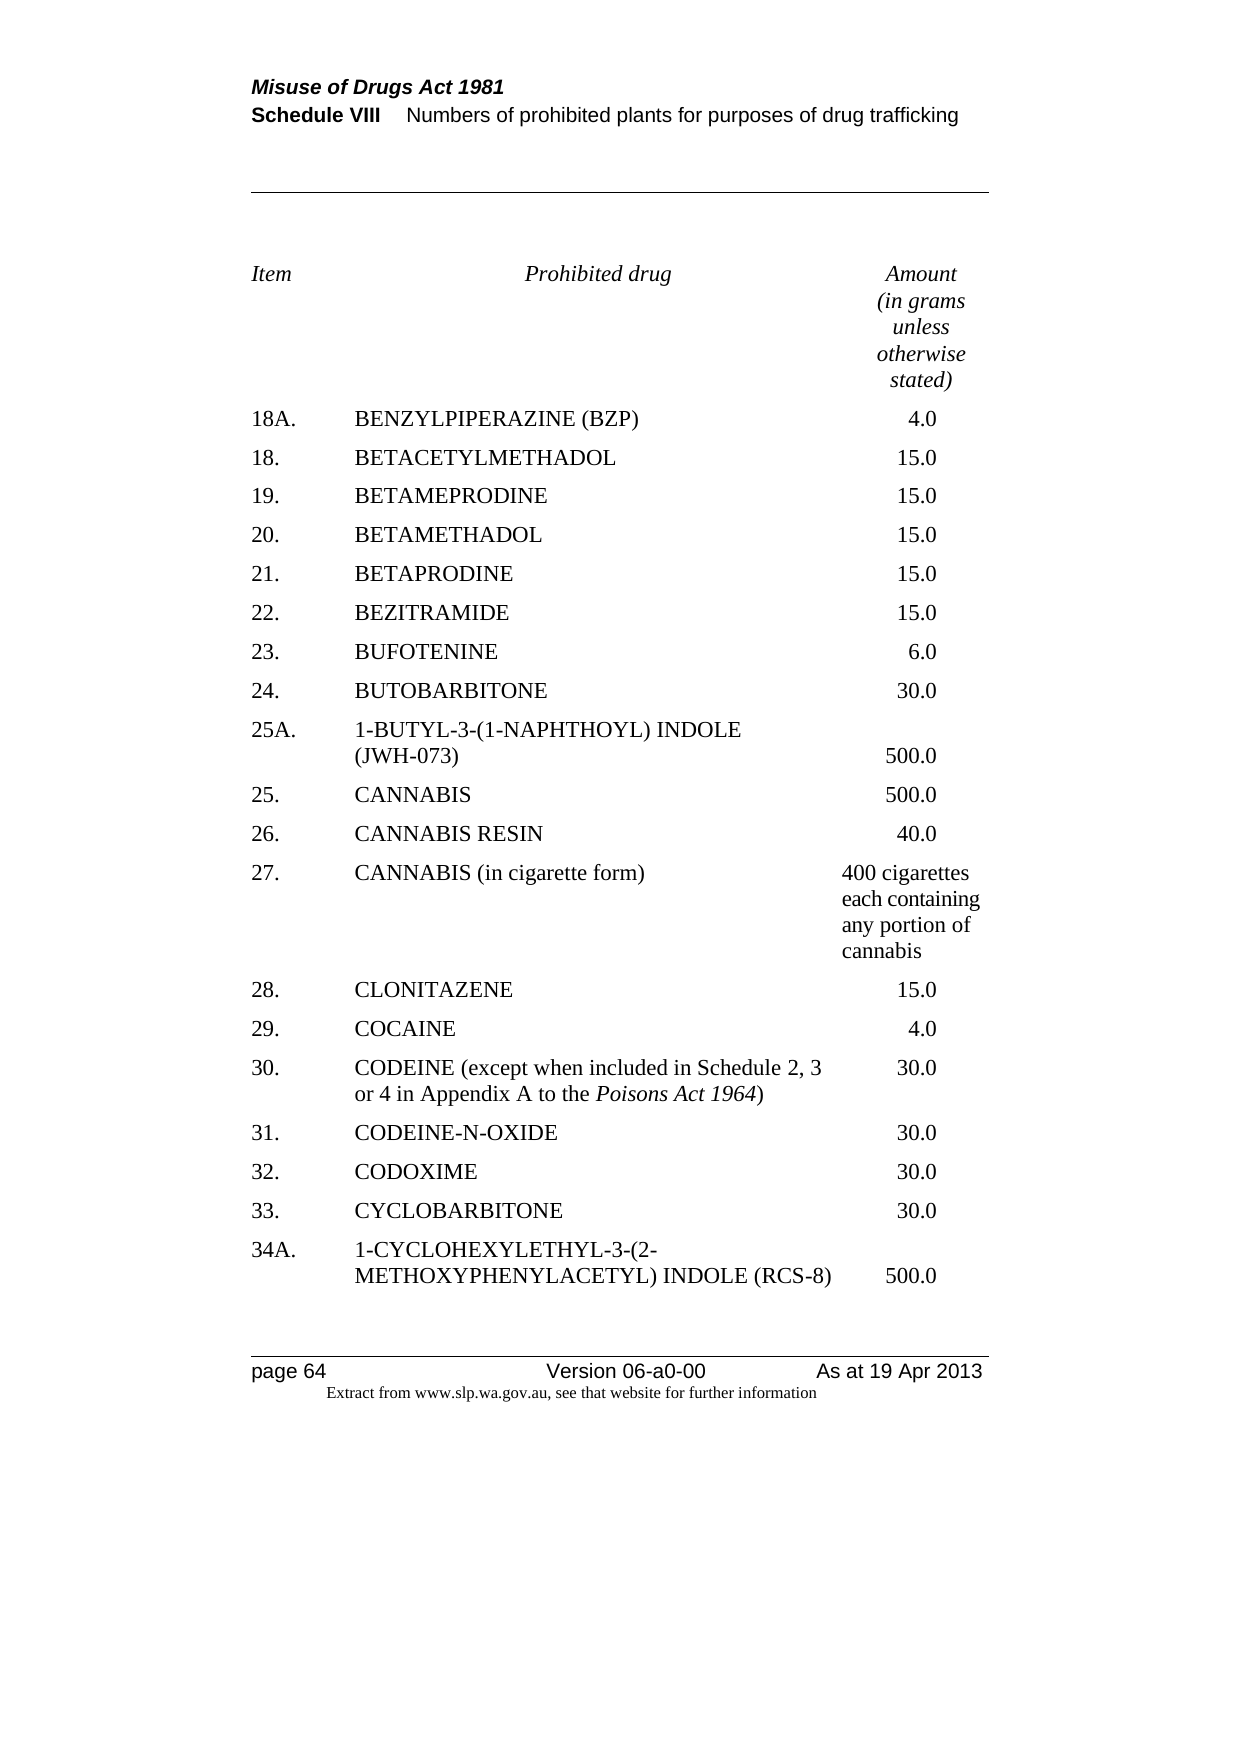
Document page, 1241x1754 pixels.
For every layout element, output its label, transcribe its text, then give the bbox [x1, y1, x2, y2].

table_cell BENZYLPIPERAZINE (BZP) [340, 392, 857, 431]
table_cell 25A. [236, 703, 339, 768]
table_cell 23. [236, 625, 339, 664]
table_cell 1-BUTYL-3-(1-NAPHTHOYL) INDOLE (JWH-073) [340, 703, 857, 768]
table_cell 24. [236, 664, 339, 703]
table_header Amount (in grams unless otherwise stated) [857, 248, 986, 392]
table_cell 30.0 [857, 664, 986, 703]
table_cell CANNABIS RESIN [340, 807, 857, 846]
table_cell 15.0 [857, 470, 986, 509]
table_cell 15.0 [857, 587, 986, 625]
table_cell 29. [236, 1003, 339, 1042]
table_cell 22. [236, 587, 339, 625]
table_cell BUTOBARBITONE [340, 664, 857, 703]
table_cell 20. [236, 509, 339, 548]
table_cell 32. [236, 1146, 339, 1184]
table_cell BETACETYLMETHADOL [340, 431, 857, 470]
table_cell 15.0 [857, 509, 986, 548]
table_cell 18A. [236, 392, 339, 431]
table_cell 15.0 [857, 548, 986, 587]
table_cell CLONITAZENE [340, 964, 857, 1003]
table_cell BUFOTENINE [340, 625, 857, 664]
table_cell 19. [236, 470, 339, 509]
table_cell 30.0 [857, 1185, 986, 1223]
table_header Item [236, 248, 339, 392]
table_cell 30.0 [857, 1146, 986, 1184]
table_cell 31. [236, 1107, 339, 1146]
table_cell 15.0 [857, 964, 986, 1003]
table_cell 400 cigarettes each containing any portion of cannabis [827, 846, 986, 964]
table_cell BETAMEPRODINE [340, 470, 857, 509]
table_cell CYCLOBARBITONE [340, 1185, 857, 1223]
table_cell 500.0 [857, 768, 986, 807]
table_cell CODEINE (except when included in Schedule 2, 3 or 4 in Appendix A to the Poisons Act 1964) [340, 1042, 857, 1107]
table_cell 15.0 [857, 431, 986, 470]
table_cell 18. [236, 431, 339, 470]
table_cell 27. [236, 846, 339, 964]
table_cell CODOXIME [340, 1146, 857, 1184]
table_cell 30.0 [857, 1042, 986, 1107]
table_header Prohibited drug [340, 248, 857, 392]
table_cell BETAPRODINE [340, 548, 857, 587]
table_cell 33. [236, 1185, 339, 1223]
table_cell 30. [236, 1042, 339, 1107]
table_cell 21. [236, 548, 339, 587]
table_cell BETAMETHADOL [340, 509, 857, 548]
table_cell CANNABIS (in cigarette form) [340, 846, 827, 964]
table_cell CODEINE-N-OXIDE [340, 1107, 857, 1146]
table_cell 4.0 [857, 1003, 986, 1042]
table_cell BEZITRAMIDE [340, 587, 857, 625]
table_cell 6.0 [857, 625, 986, 664]
table_cell 26. [236, 807, 339, 846]
table_cell 28. [236, 964, 339, 1003]
table_cell 1-CYCLOHEXYLETHYL-3-(2- METHOXYPHENYLACETYL) INDOLE (RCS-8) [340, 1224, 857, 1289]
table_cell 25. [236, 768, 339, 807]
table_cell 40.0 [857, 807, 986, 846]
table_cell CANNABIS [340, 768, 857, 807]
table_cell COCAINE [340, 1003, 857, 1042]
table_cell 30.0 [857, 1107, 986, 1146]
table_cell 500.0 [857, 703, 986, 768]
table_cell 4.0 [857, 392, 986, 431]
table_cell 500.0 [857, 1224, 986, 1289]
table_cell 34A. [236, 1224, 339, 1289]
